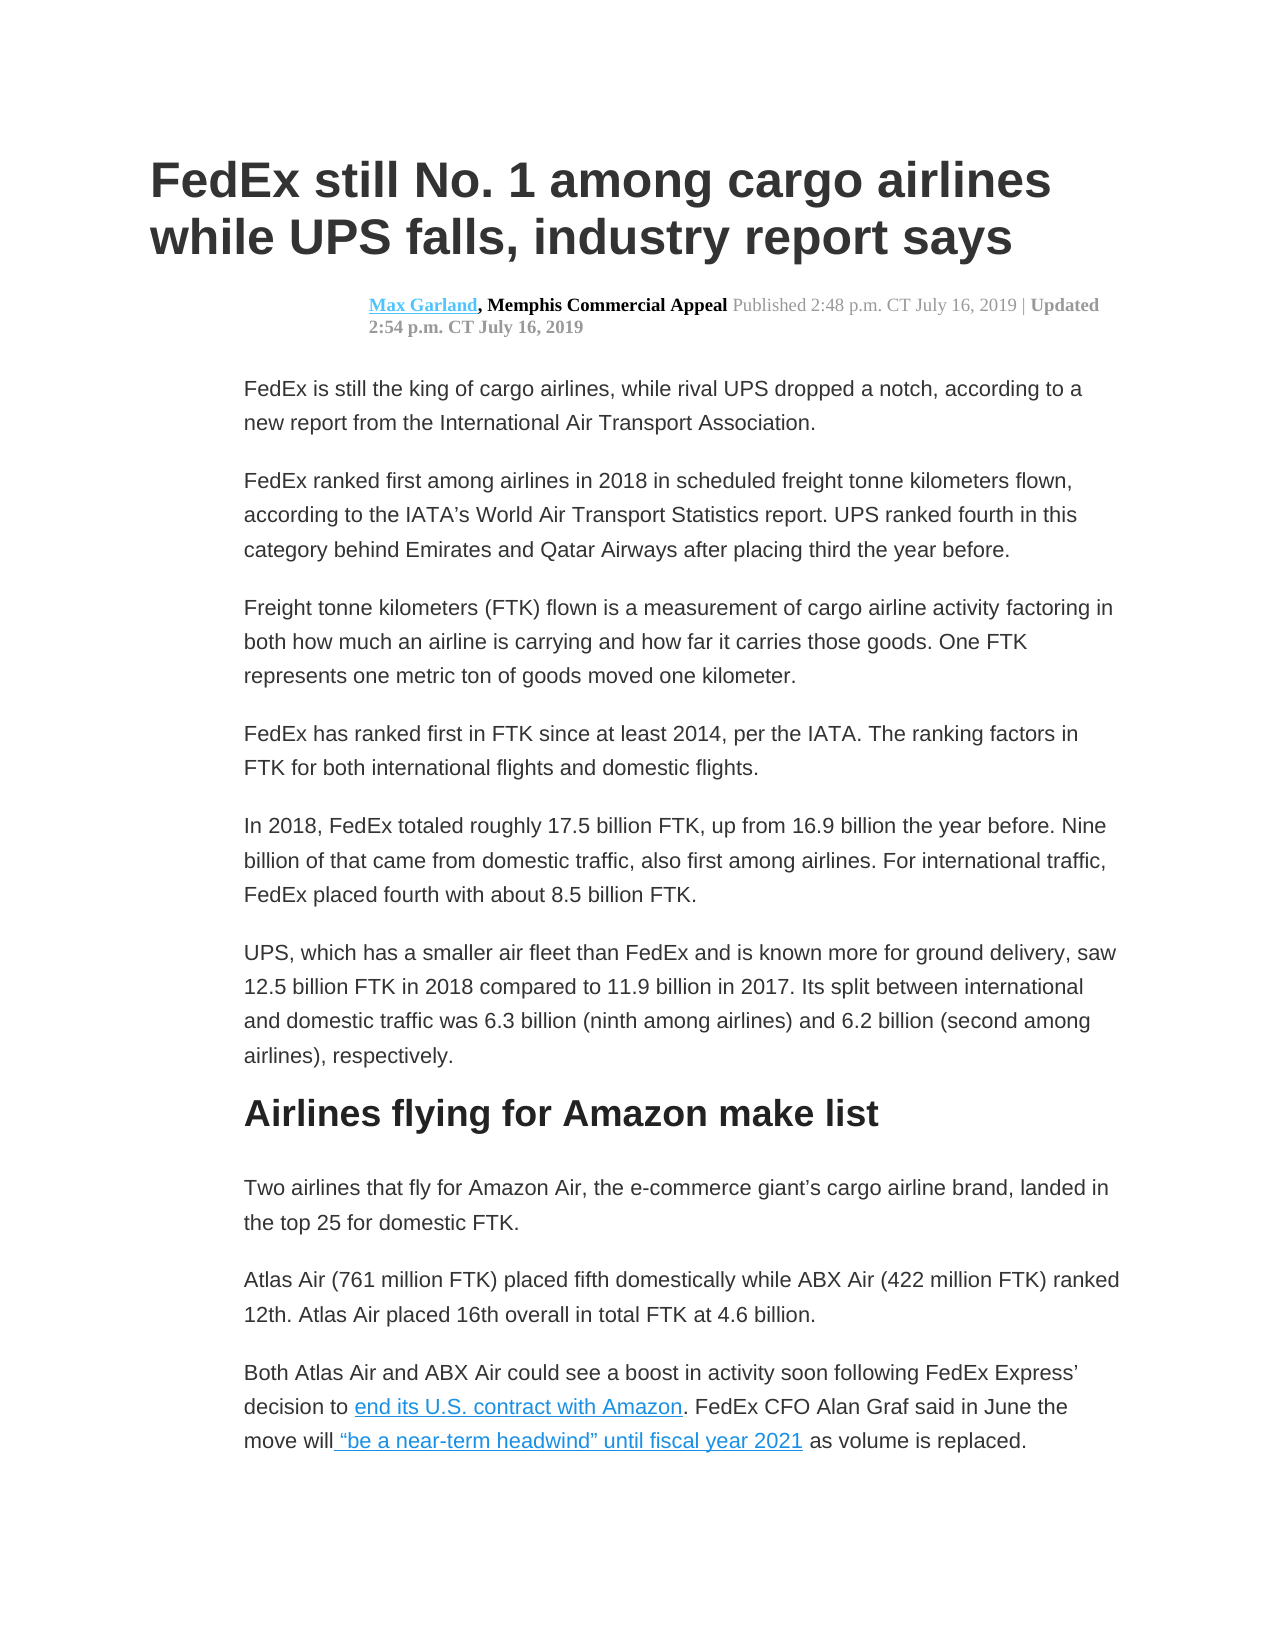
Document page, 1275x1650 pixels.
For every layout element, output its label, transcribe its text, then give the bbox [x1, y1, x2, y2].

text FedEx has ranked first in FTK since at least 2014, per the IATA. The ranking factors in FTK for both international flights and domestic flights. [244, 712, 1125, 781]
text UPS, which has a smaller air fleet than FedEx and is known more for ground delivery, saw 12.5 billion FTK in 2018 compared to 11.9 billion in 2017. Its split between international and domestic traffic was 6.3 billion (ninth among airlines) and 6.2 billion (second among airlines), respectively. [244, 931, 1125, 1068]
text FedEx ranked first among airlines in 2018 in scheduled freight tonne kilometers flown, according to the IATA’s World Air Transport Statistics report. UPS ranked fourth in this category behind Emirates and Qatar Airways after placing third the year before. [244, 459, 1125, 562]
text Freight tonne kilometers (FTK) flown is a measurement of cargo airline activity factoring in both how much an airline is carrying and how far it carries those goods. One FTK represents one metric ton of goods moved one kilometer. [244, 585, 1125, 688]
text Two airlines that fly for Amazon Air, the e-commerce giant’s cargo airline brand, landed in the top 25 for domestic FTK. [244, 1166, 1125, 1234]
subtitle FedEx still No. 1 among cargo airlines while UPS falls, industry report says [150, 150, 1125, 265]
text Max Garland, Memphis Commercial Appeal Published 2:48 p.m. CT July 16, 2019 | Updated 2:54 p.m. CT July 16, 2019 [369, 294, 1125, 337]
text Both Atlas Air and ABX Air could see a boost in activity soon following FedEx Express’ decision to end its U.S. contract with Amazon. FedEx CFO Alan Graf said in June the move will “be a near-term headwind” until fiscal year 2021 as volume is replaced. [244, 1350, 1125, 1453]
text Atlas Air (761 million FTK) placed fifth domestically while ABX Air (422 million FTK) ranked 12th. Atlas Air placed 16th overall in total FTK at 4.6 billion. [244, 1258, 1125, 1327]
text In 2018, FedEx totaled roughly 17.5 billion FTK, up from 16.9 billion the year before. Nine billion of that came from domestic traffic, also first among airlines. For international traffic, FedEx placed fourth with about 8.5 billion FTK. [244, 804, 1125, 907]
text FedEx is still the king of cargo airlines, while rival UPS dropped a notch, according to a new report from the International Air Transport Association. [244, 366, 1125, 435]
subtitle Airlines flying for Amazon make list [244, 1091, 1125, 1134]
